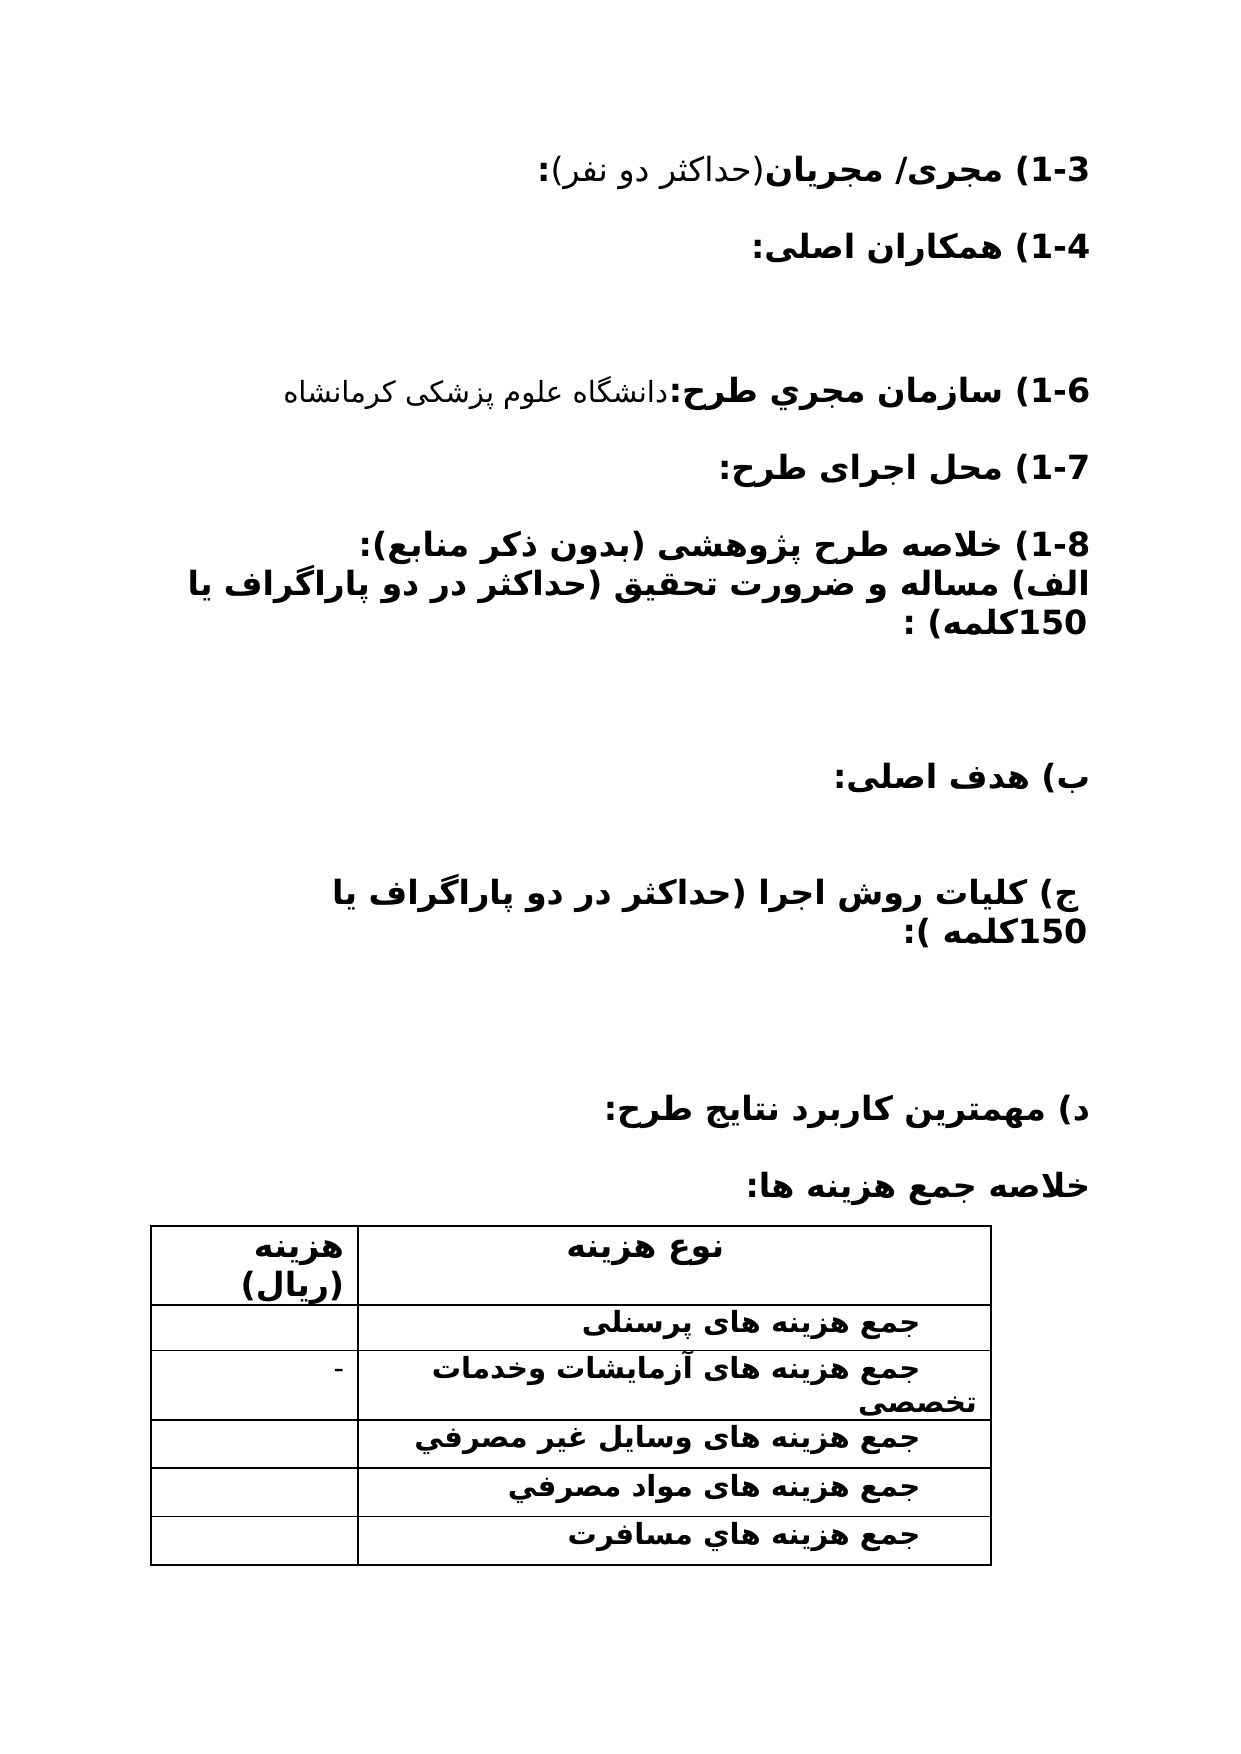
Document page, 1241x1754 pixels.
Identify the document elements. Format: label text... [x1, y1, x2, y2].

table_cell [152, 1469, 357, 1516]
table_cell [152, 1421, 357, 1467]
table_cell جمع هزینه های مواد مصرفي [359, 1469, 990, 1516]
text ج) کلیات روش اجرا (حداکثر در دو پاراگراف یا 150کلمه ): [150, 873, 1090, 951]
table_cell [152, 1306, 357, 1349]
text 1-8) خلاصه طرح پژوهشی (بدون ذکر منابع): [150, 526, 1090, 564]
text 1-6) سازمان مجري طرح:دانشگاه علوم پزشکی کرمانشاه [150, 371, 1090, 410]
text 1-3) مجری/ مجریان(حداکثر دو نفر): [150, 150, 1090, 189]
table_header نوع هزینه [359, 1227, 990, 1304]
text 1-7) محل اجرای طرح: [150, 448, 1090, 487]
text الف) مساله و ضرورت تحقیق (حداکثر در دو پاراگراف یا 150کلمه) : [150, 564, 1090, 642]
table_cell - [152, 1351, 357, 1419]
text د) مهمترین كاربرد نتايج طرح: [150, 1089, 1090, 1128]
text ب) هدف اصلی: [150, 757, 1090, 796]
table_header هزینه (ریال) [152, 1227, 357, 1304]
table_cell [152, 1517, 357, 1564]
text 1-4) همكاران اصلی: [150, 227, 1090, 266]
table_cell جمع هزینه هاي مسافرت [359, 1517, 990, 1564]
text خلاصه جمع هزینه ها: [150, 1167, 1090, 1206]
table_cell جمع هزینه های پرسنلی [359, 1306, 990, 1349]
table_cell جمع هزینه های وسایل غير مصرفي [359, 1421, 990, 1467]
table_cell جمع هزینه های آزمایشات وخدمات تخصصی [359, 1351, 990, 1419]
